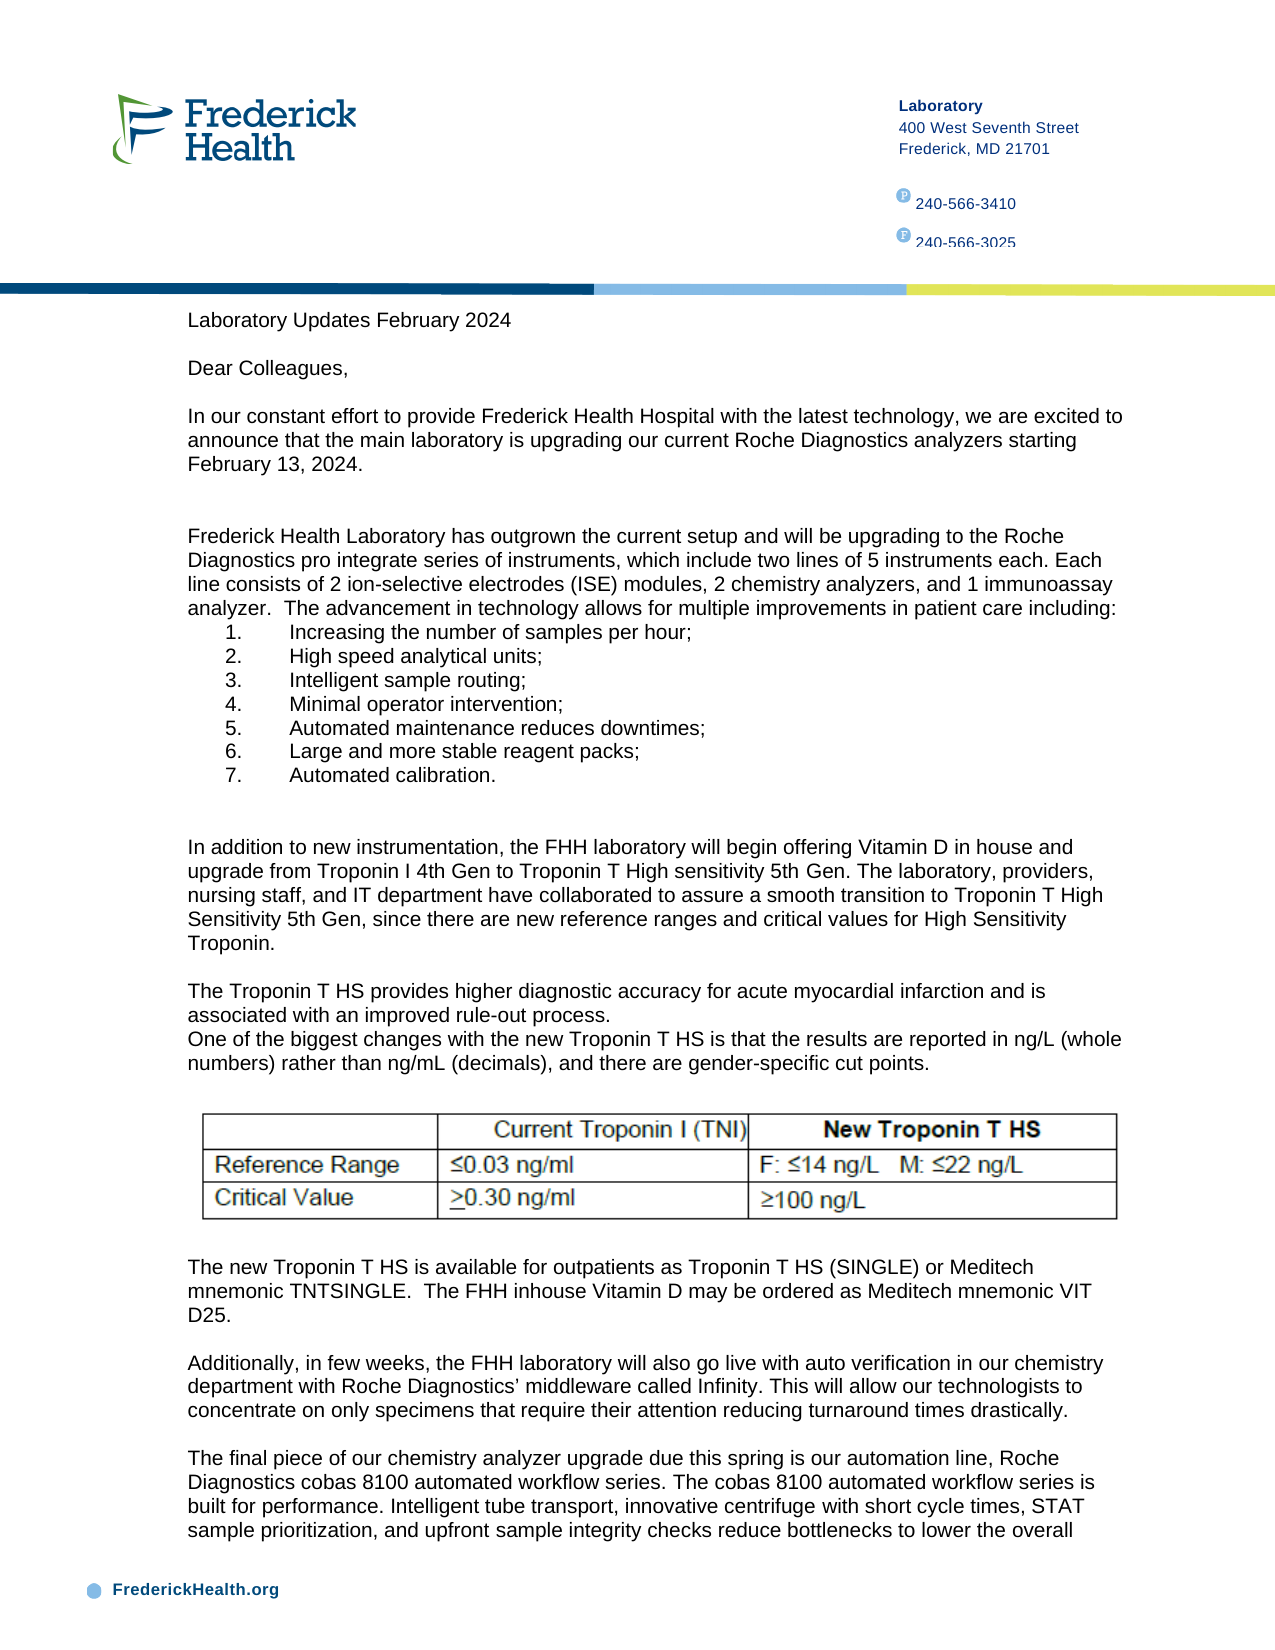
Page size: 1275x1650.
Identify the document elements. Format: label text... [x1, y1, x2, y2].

picture [187, 1098, 1125, 1231]
text Laboratory Updates February 2024 [187, 308, 1125, 332]
text In addition to new instrumentation, the FHH laboratory will begin offering Vitamin D in house and upgrade from Troponin I 4th Gen to Troponin T High sensitivity 5th Gen. The laboratory, providers, nursing staff, and IT department have collaborated to assure a smooth transition to Troponin T High Sensitivity 5th Gen, since there are new reference ranges and critical values for High Sensitivity Troponin. [187, 835, 1125, 955]
list 1. Increasing the number of samples per hour; [225, 619, 1125, 643]
text Dear Colleagues, [187, 356, 1125, 380]
picture [896, 188, 911, 203]
text Additionally, in few weeks, the FHH laboratory will also go live with auto verification in our chemistry department with Roche Diagnostics’ middleware called Infinity. This will allow our technologists to concentrate on only specimens that require their attention reducing turnaround times drastically. [187, 1350, 1125, 1422]
text In our constant effort to provide Frederick Health Hospital with the latest technology, we are excited to announce that the main laboratory is upgrading our current Roche Diagnostics analyzers starting February 13, 2024. [187, 404, 1125, 476]
picture [87, 1583, 102, 1599]
text The Troponin T HS provides higher diagnostic accuracy for acute myocardial infarction and is associated with an improved rule-out process. [187, 979, 1125, 1027]
list 2. High speed analytical units; [225, 643, 1125, 667]
text The new Troponin T HS is available for outpatients as Troponin T HS (SINGLE) or Meditech mnemonic TNTSINGLE. The FHH inhouse Vitamin D may be ordered as Meditech mnemonic VIT D25. [187, 1254, 1125, 1326]
list 4. Minimal operator intervention; [225, 691, 1125, 715]
list 3. Intelligent sample routing; [225, 667, 1125, 691]
list 5. Automated maintenance reduces downtimes; [225, 715, 1125, 739]
text One of the biggest changes with the new Troponin T HS is that the results are reported in ng/L (whole numbers) rather than ng/mL (decimals), and there are gender-specific cut points. [187, 1027, 1125, 1075]
list 6. Large and more stable reagent packs; [225, 739, 1125, 763]
picture [896, 227, 911, 243]
list 7. Automated calibration. [225, 763, 1125, 787]
picture [0, 283, 1275, 296]
text Frederick Health Laboratory has outgrown the current setup and will be upgrading to the Roche Diagnostics pro integrate series of instruments, which include two lines of 5 instruments each. Each line consists of 2 ion-selective electrodes (ISE) modules, 2 chemistry analyzers, and 1 immunoassay analyzer. The advancement in technology allows for multiple improvements in patient care including: [187, 524, 1125, 619]
